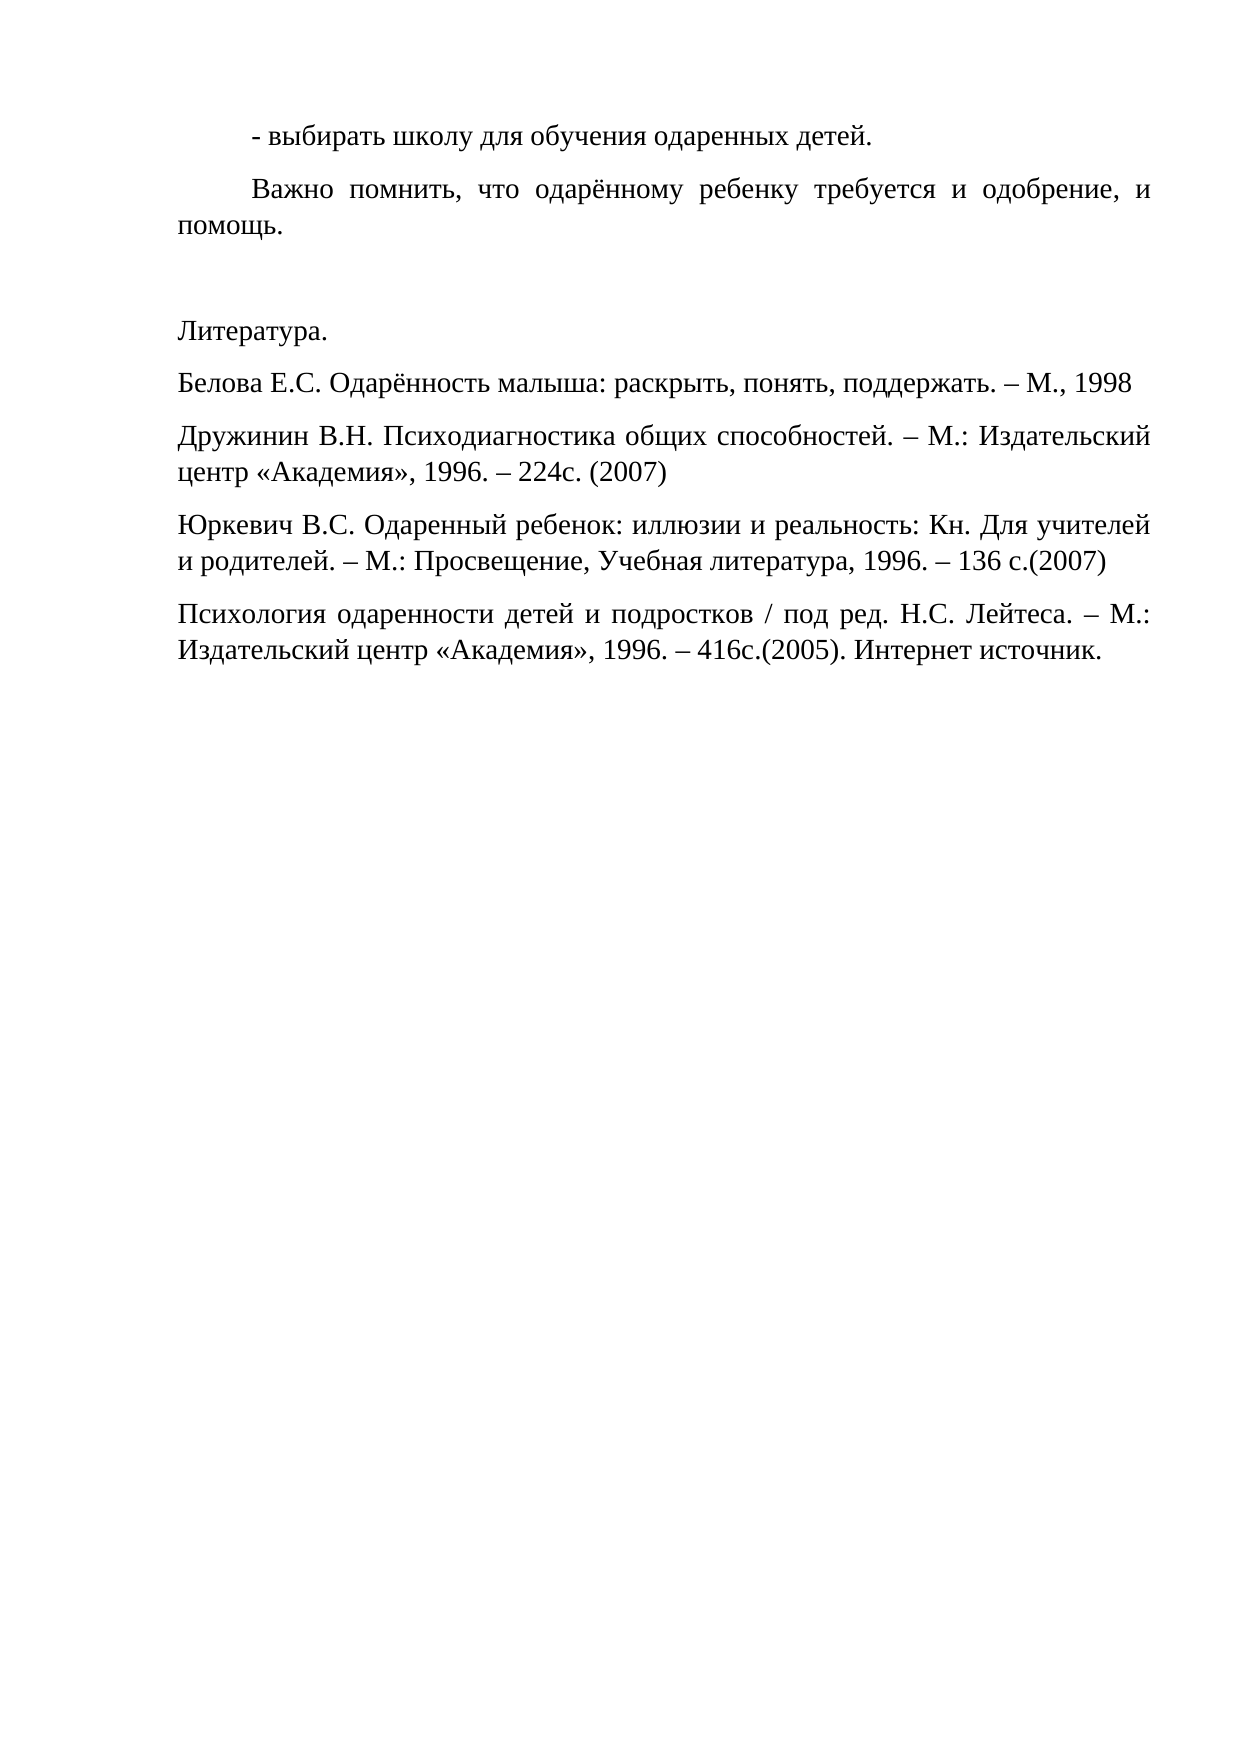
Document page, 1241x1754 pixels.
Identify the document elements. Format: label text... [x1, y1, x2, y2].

text Психология одаренности детей и подростков / под ред. Н.С. Лейтеса. – М.: Издательский центр «Академия», 1996. – 416с.(2005). Интернет источник. [177, 596, 1152, 666]
text Важно помнить, что одарённому ребенку требуется и одобрение, и помощь. [177, 171, 1152, 241]
text - выбирать школу для обучения одаренных детей. [177, 118, 1152, 152]
text Дружинин В.Н. Психодиагностика общих способностей. – М.: Издательский центр «Академия», 1996. – 224с. (2007) [177, 418, 1152, 488]
text Юркевич В.С. Одаренный ребенок: иллюзии и реальность: Кн. Для учителей и родителей. – М.: Просвещение, Учебная литература, 1996. – 136 с.(2007) [177, 507, 1152, 577]
text Белова Е.С. Одарённость малыша: раскрыть, понять, поддержать. – М., 1998 [177, 366, 1152, 399]
text Литература. [177, 313, 1152, 346]
